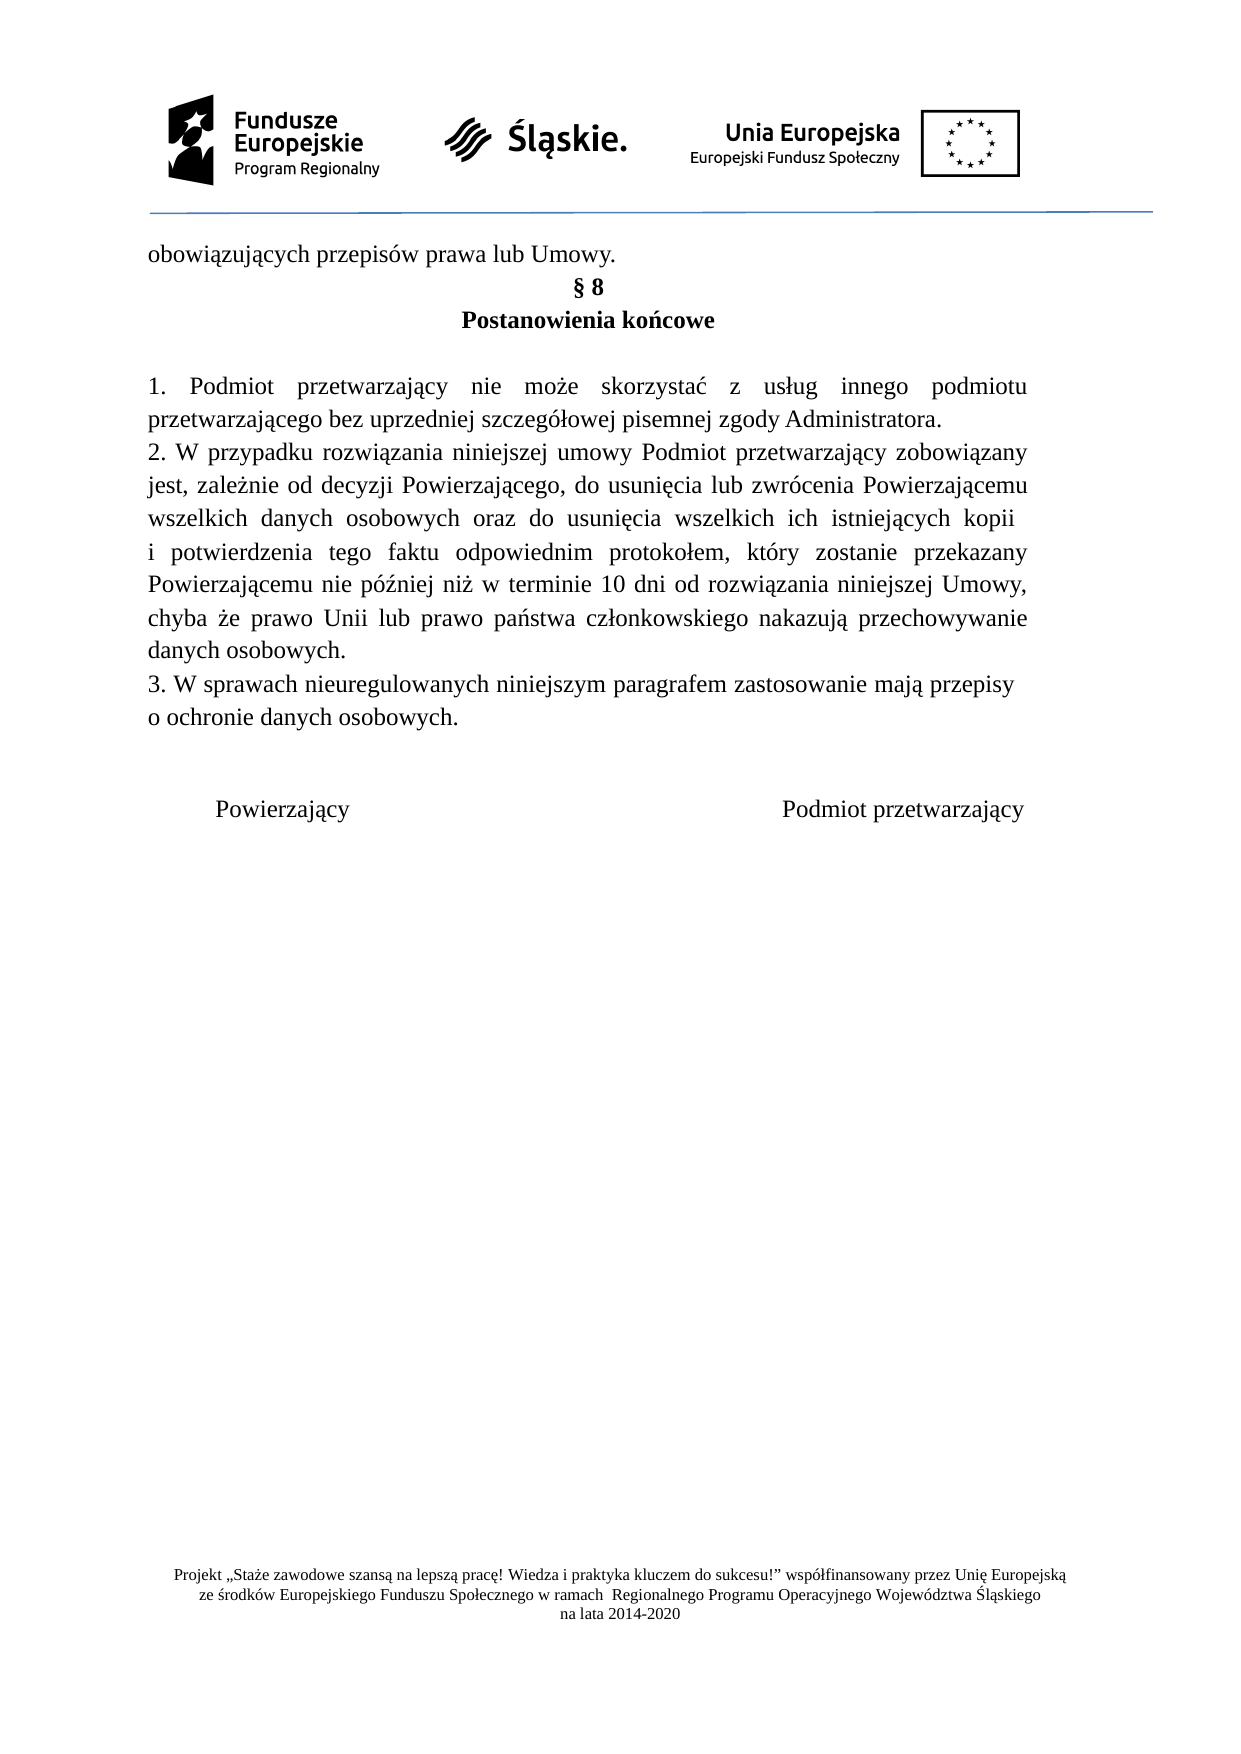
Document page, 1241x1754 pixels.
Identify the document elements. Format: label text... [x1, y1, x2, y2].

text Postanowienia końcowe [148, 305, 1029, 334]
text 3. W sprawach nieuregulowanych niniejszym paragrafem zastosowanie mają przepisy o ochronie danych osobowych. [148, 669, 1022, 730]
text 1. Podmiot przetwarzający nie może skorzystać z usług innego podmiotu przetwarzającego bez uprzedniej szczegółowej pisemnej zgody Administratora. [148, 371, 1028, 433]
text 2. W przypadku rozwiązania niniejszej umowy Podmiot przetwarzający zobowiązany jest, zależnie od decyzji Powierzającego, do usunięcia lub zwrócenia Powierzającemu wszelkich danych osobowych oraz do usunięcia wszelkich ich istniejących kopii i potwierdzenia tego faktu odpowiednim protokołem, który zostanie przekazany Powierzającemu nie później niż w terminie 10 dni od rozwiązania niniejszej Umowy, chyba że prawo Unii lub prawo państwa członkowskiego nakazują przechowywanie danych osobowych. [148, 437, 1028, 664]
picture [147, 73, 1041, 206]
text § 8 [148, 272, 1029, 301]
table_header Podmiot przetwarzający [620, 794, 1092, 823]
table_header Powierzający [148, 794, 620, 823]
